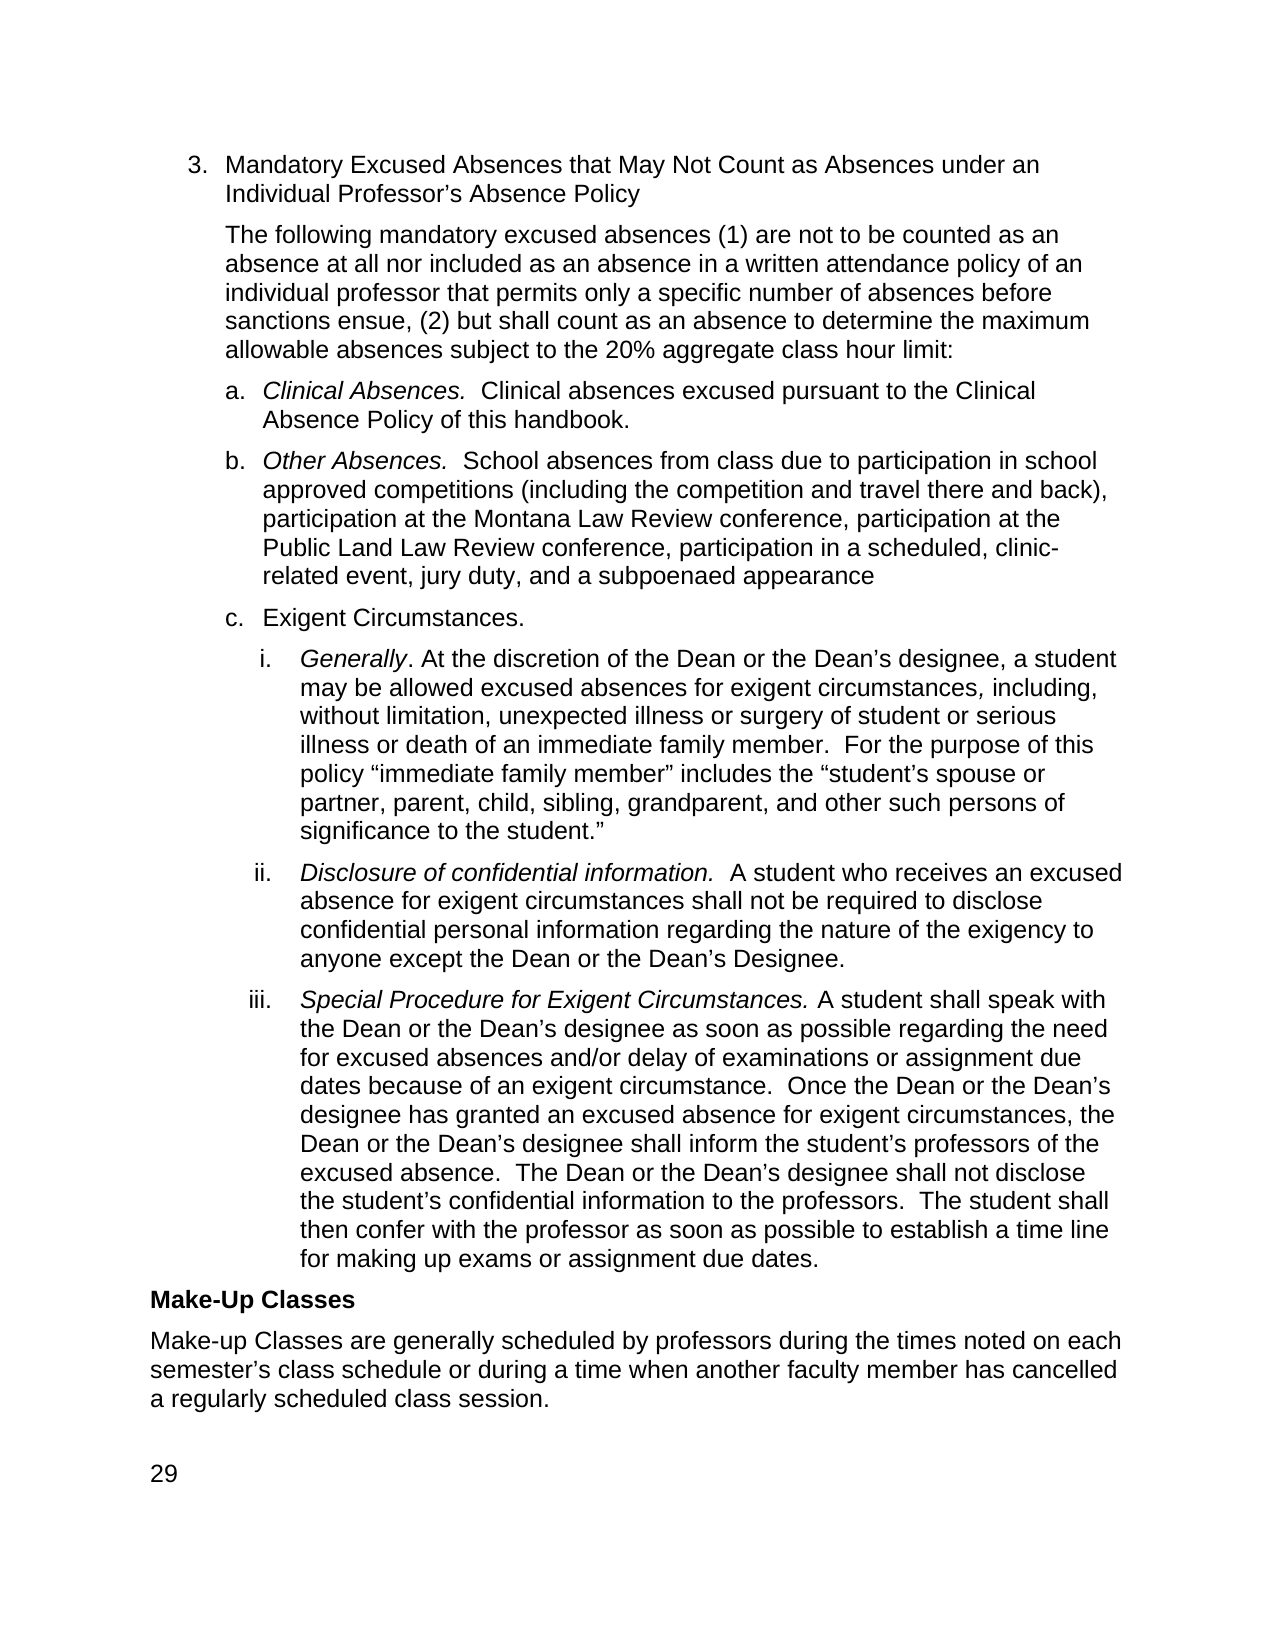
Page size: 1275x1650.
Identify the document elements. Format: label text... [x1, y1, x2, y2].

list Other Absences. School absences from class due to participation in school approved competitions (including the competition and travel there and back), participation at the Montana Law Review conference, participation at the Public Land Law Review conference, participation in a scheduled, clinic-related event, jury duty, and a subpoenaed appearance [225, 446, 1125, 590]
subtitle Make-Up Classes [150, 1285, 1125, 1314]
list Special Procedure for Exigent Circumstances. A student shall speak with the Dean or the Dean’s designee as soon as possible regarding the need for excused absences and/or delay of examinations or assignment due dates because of an exigent circumstance. Once the Dean or the Dean’s designee has granted an excused absence for exigent circumstances, the Dean or the Dean’s designee shall inform the student’s professors of the excused absence. The Dean or the Dean’s designee shall not disclose the student’s confidential information to the professors. The student shall then confer with the professor as soon as possible to establish a time line for making up exams or assignment due dates. [272, 985, 1125, 1272]
list Generally. At the discretion of the Dean or the Dean’s designee, a student may be allowed excused absences for exigent circumstances, including, without limitation, unexpected illness or surgery of student or serious illness or death of an immediate family member. For the purpose of this policy “immediate family member” includes the “student’s spouse or partner, parent, child, sibling, grandparent, and other such persons of significance to the student.” [272, 644, 1125, 845]
text The following mandatory excused absences (1) are not to be counted as an absence at all nor included as an absence in a written attendance policy of an individual professor that permits only a specific number of absences before sanctions ensue, (2) but shall count as an absence to determine the maximum allowable absences subject to the 20% aggregate class hour limit: [225, 220, 1125, 364]
list Disclosure of confidential information. A student who receives an excused absence for exigent circumstances shall not be required to disclose confidential personal information regarding the nature of the exigency to anyone except the Dean or the Dean’s Designee. [272, 857, 1125, 972]
list Exigent Circumstances. [225, 602, 1125, 631]
list Mandatory Excused Absences that May Not Count as Absences under an Individual Professor’s Absence Policy [187, 150, 1125, 207]
text Make-up Classes are generally scheduled by professors during the times noted on each semester’s class schedule or during a time when another faculty member has cancelled a regularly scheduled class session. [150, 1326, 1125, 1412]
list Clinical Absences. Clinical absences excused pursuant to the Clinical Absence Policy of this handbook. [225, 376, 1125, 434]
